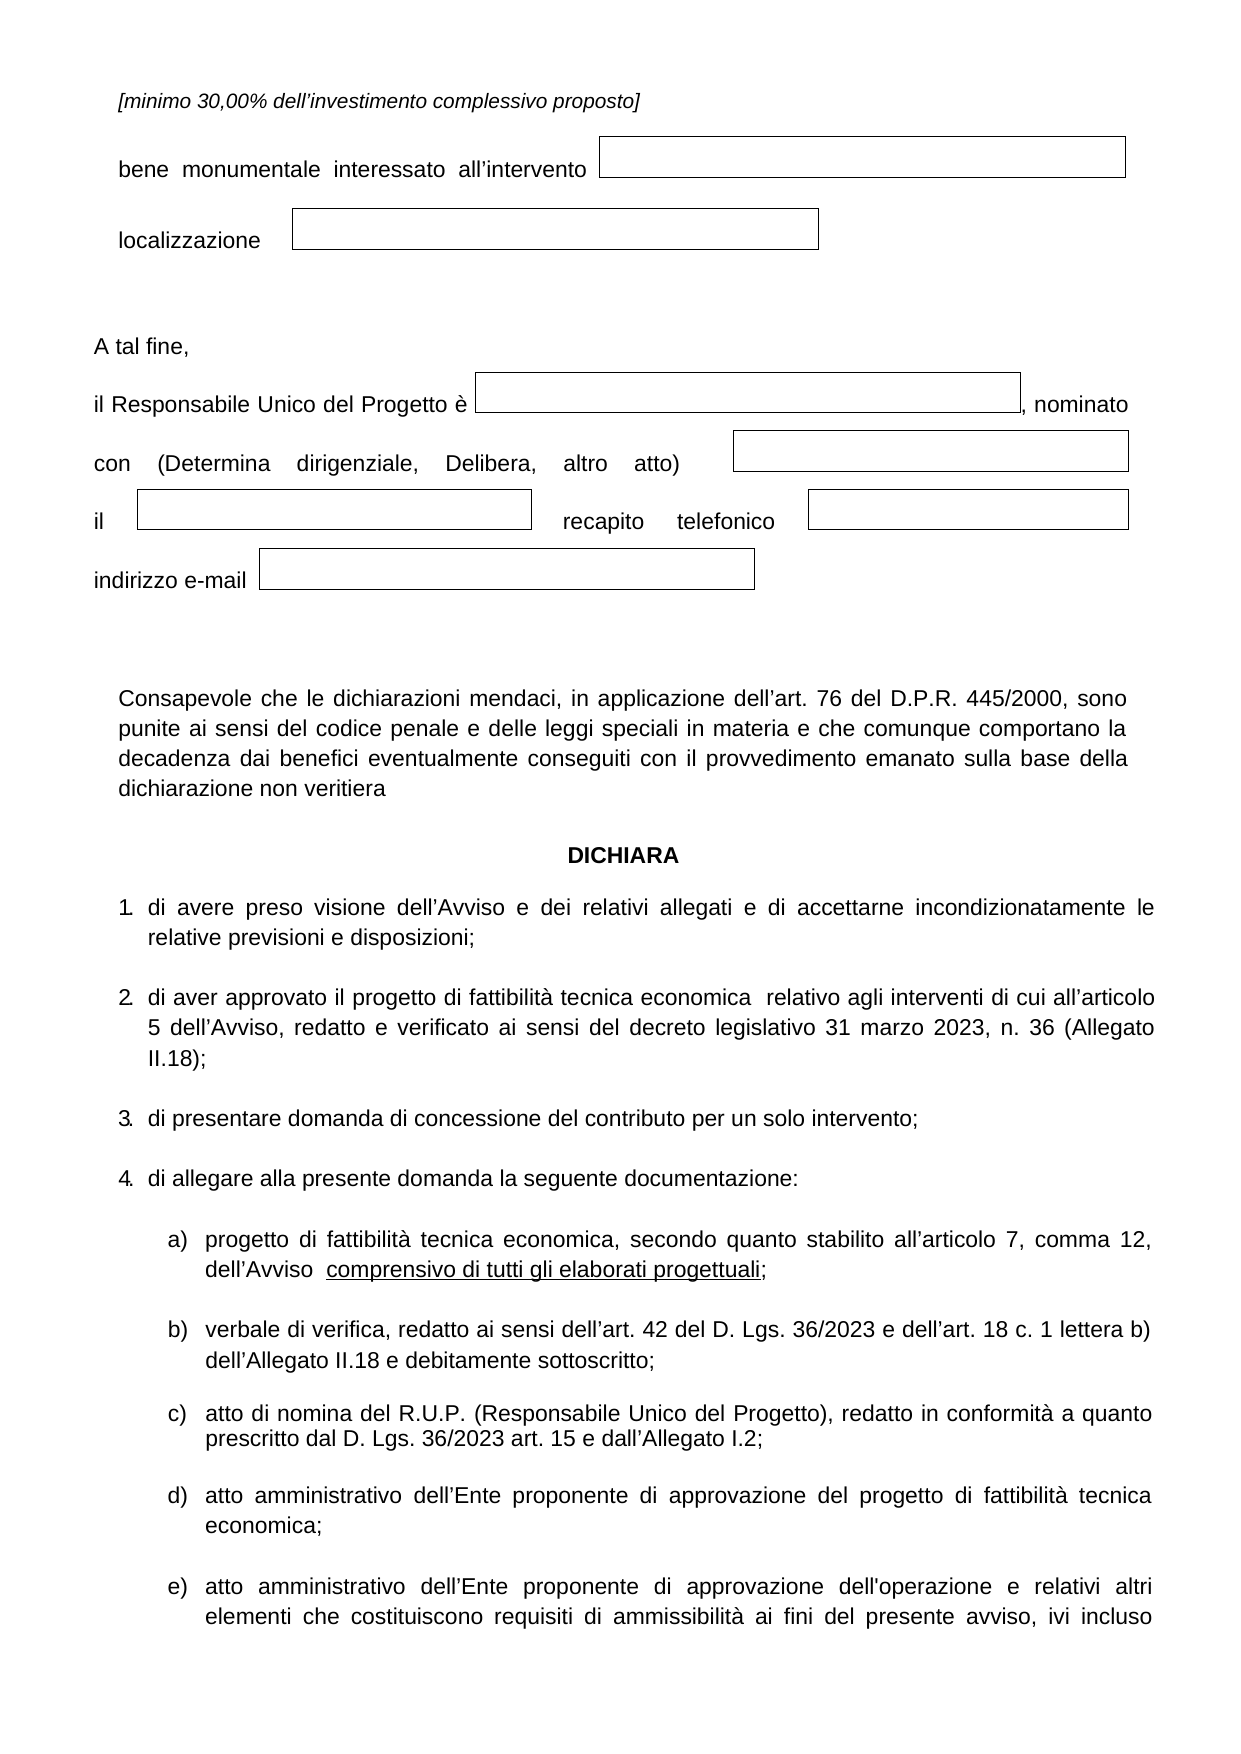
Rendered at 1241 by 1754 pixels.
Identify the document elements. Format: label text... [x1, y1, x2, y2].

list verbale di verifica, redatto ai sensi dell’art. 42 del D. Lgs. 36/2023 e dell’art. 18 c. 1 lettera b) dell’Allegato II.18 e debitamente sottoscritto; [168, 1316, 1153, 1373]
text Consapevole che le dichiarazioni mendaci, in applicazione dell’art. 76 del D.P.R. 445/2000, sono punite ai sensi del codice penale e delle leggi speciali in materia e che comunque comportano la decadenza dai benefici eventualmente conseguiti con il provvedimento emanato sulla base della dichiarazione non veritiera [118, 684, 1128, 802]
text bene monumentale interessato all’intervento [118, 137, 1128, 182]
list atto di nomina del R.U.P. (Responsabile Unico del Progetto), redatto in conformità a quanto prescritto dal D. Lgs. 36/2023 art. 15 e dall’Allegato I.2; [168, 1402, 1153, 1452]
list di allegare alla presente domanda la seguente documentazione: [118, 1165, 1153, 1192]
list progetto di fattibilità tecnica economica, secondo quanto stabilito all’articolo 7, comma 12, dell’Avviso comprensivo di tutti gli elaborati progettuali; [167, 1226, 1153, 1282]
text [minimo 30,00% dell’investimento complessivo proposto] [118, 89, 1128, 113]
text il Responsabile Unico del Progetto è , nominato con (Determina dirigenziale, Delibera, altro atto) il recapito telefonico indirizzo e-mail [94, 372, 1128, 593]
list di avere preso visione dell’Avviso e dei relativi allegati e di accettarne incondizionatamente le relative previsioni e disposizioni; [118, 893, 1156, 950]
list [167, 1573, 1153, 1629]
text A tal fine, [94, 333, 1128, 359]
list atto amministrativo dell’Ente proponente di approvazione del progetto di fattibilità tecnica economica; [167, 1482, 1153, 1538]
list di aver approvato il progetto di fattibilità tecnica economica relativo agli interventi di cui all’articolo 5 dell’Avviso, redatto e verificato ai sensi del decreto legislativo 31 marzo 2023, n. 36 (Allegato II.18); [118, 984, 1156, 1071]
text localizzazione [118, 208, 1128, 253]
text DICHIARA [151, 842, 1096, 868]
list di presentare domanda di concessione del contributo per un solo intervento; [118, 1105, 1153, 1131]
